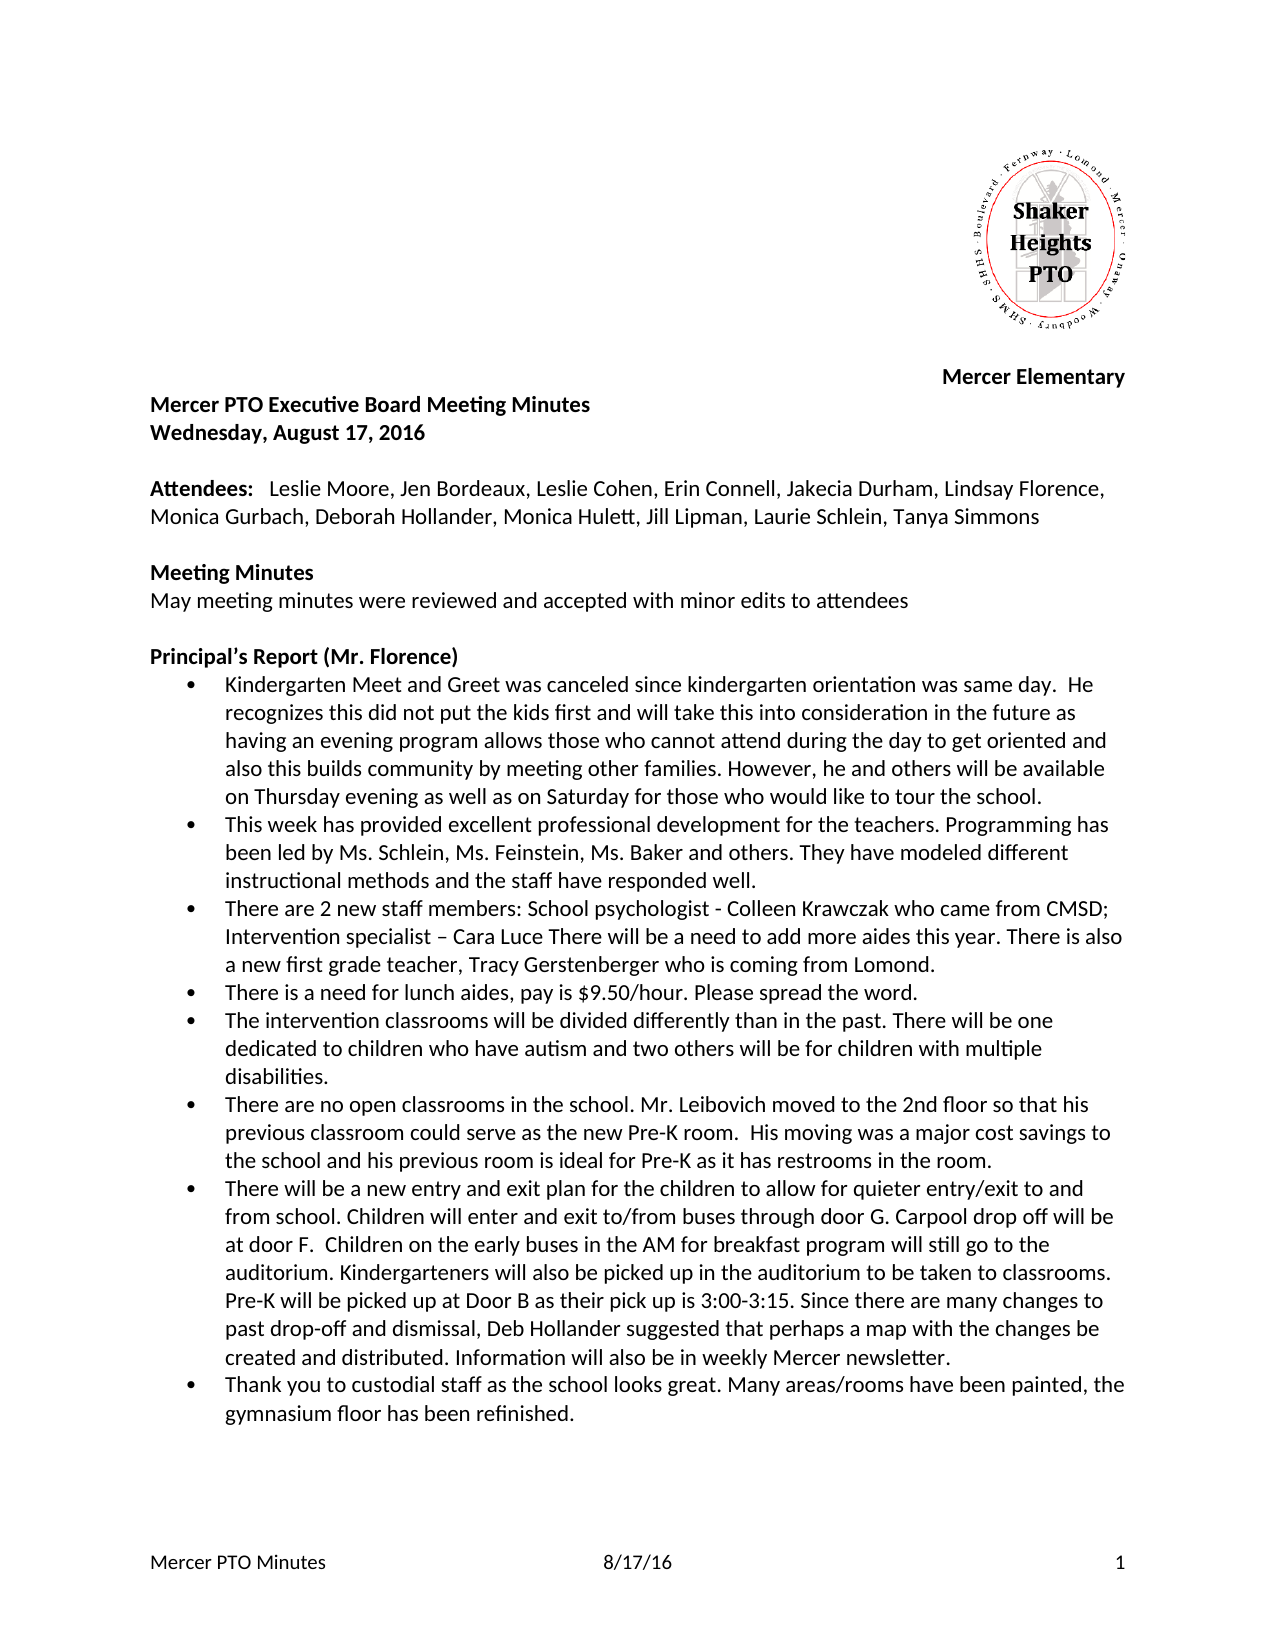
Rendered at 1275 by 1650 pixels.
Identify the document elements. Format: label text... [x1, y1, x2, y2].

list This week has provided excellent professional development for the teachers. Programming has been led by Ms. Schlein, Ms. Feinstein, Ms. Baker and others. They have modeled different instructional methods and the staff have responded well. [187, 810, 1125, 894]
picture [973, 150, 1125, 329]
text May meeting minutes were reviewed and accepted with minor edits to attendees [150, 586, 1125, 614]
text Mercer PTO Executive Board Meeting Minutes [150, 390, 1125, 418]
list Thank you to custodial staff as the school looks great. Many areas/rooms have been painted, the gymnasium floor has been refinished. [187, 1371, 1125, 1427]
text Principal’s Report (Mr. Florence) [150, 642, 1125, 670]
text Meeting Minutes [150, 558, 1125, 586]
text Attendees: Leslie Moore, Jen Bordeaux, Leslie Cohen, Erin Connell, Jakecia Durham, Lindsay Florence, Monica Gurbach, Deborah Hollander, Monica Hulett, Jill Lipman, Laurie Schlein, Tanya Simmons [150, 474, 1125, 530]
list There are no open classrooms in the school. Mr. Leibovich moved to the 2nd floor so that his previous classroom could serve as the new Pre-K room. His moving was a major cost savings to the school and his previous room is ideal for Pre-K as it has restrooms in the room. [187, 1090, 1125, 1174]
list The intervention classrooms will be divided differently than in the past. There will be one dedicated to children who have autism and two others will be for children with multiple disabilities. [187, 1006, 1125, 1090]
list There is a need for lunch aides, pay is $9.50/hour. Please spread the word. [187, 978, 1125, 1006]
list There are 2 new staff members: School psychologist - Colleen Krawczak who came from CMSD; Intervention specialist – Cara Luce There will be a need to add more aides this year. There is also a new first grade teacher, Tracy Gerstenberger who is coming from Lomond. [187, 894, 1125, 978]
list There will be a new entry and exit plan for the children to allow for quieter entry/exit to and from school. Children will enter and exit to/from buses through door G. Carpool drop off will be at door F. Children on the early buses in the AM for breakfast program will still go to the auditorium. Kindergarteners will also be picked up in the auditorium to be taken to classrooms. Pre-K will be picked up at Door B as their pick up is 3:00-3:15. Since there are many changes to past drop-off and dismissal, Deb Hollander suggested that perhaps a map with the changes be created and distributed. Information will also be in weekly Mercer newsletter. [187, 1174, 1125, 1371]
text Wednesday, August 17, 2016 [150, 418, 1125, 446]
text Mercer Elementary [150, 362, 1125, 390]
list Kindergarten Meet and Greet was canceled since kindergarten orientation was same day. He recognizes this did not put the kids first and will take this into consideration in the future as having an evening program allows those who cannot attend during the day to get oriented and also this builds community by meeting other families. However, he and others will be available on Thursday evening as well as on Saturday for those who would like to tour the school. [187, 670, 1125, 810]
